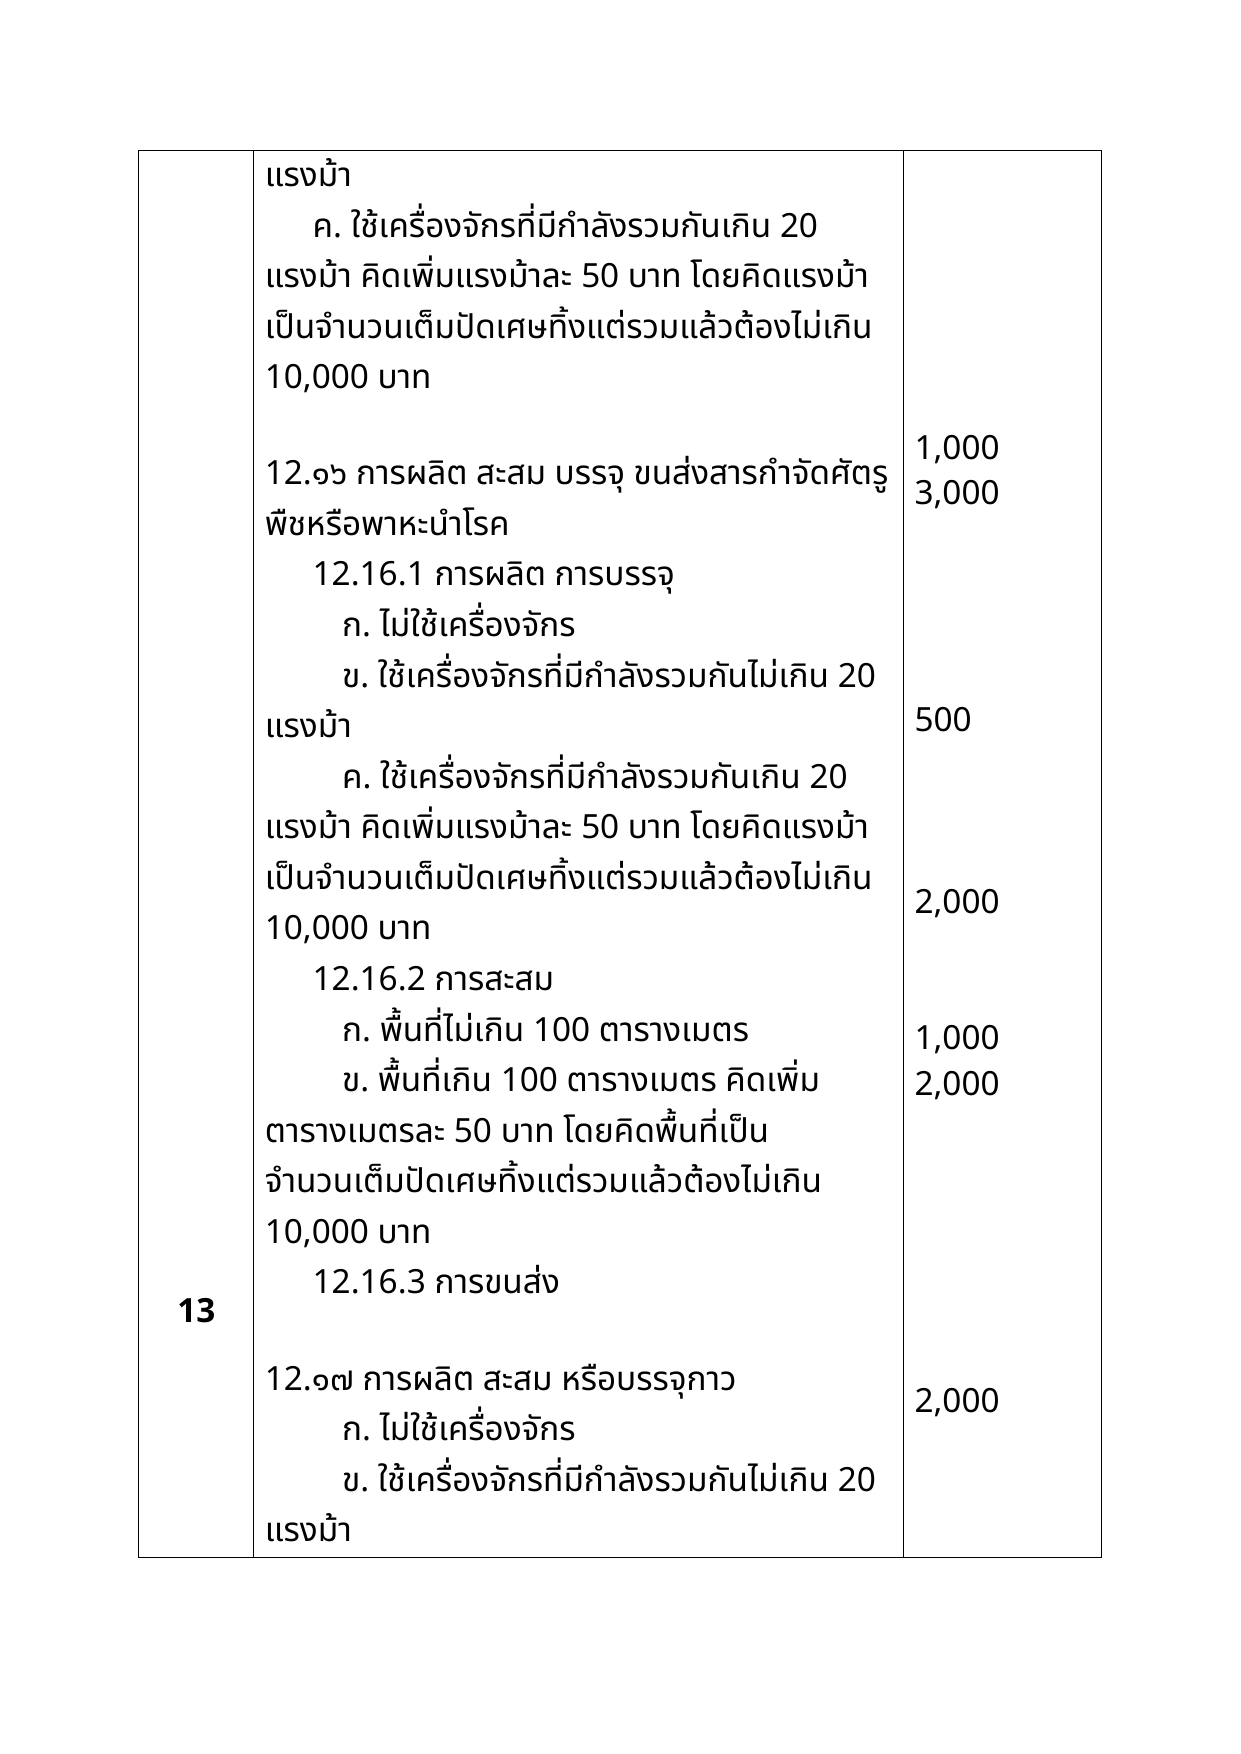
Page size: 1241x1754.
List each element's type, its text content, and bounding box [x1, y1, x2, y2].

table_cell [904, 151, 1101, 1557]
table_cell 13 [139, 151, 253, 1557]
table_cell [254, 151, 903, 1557]
